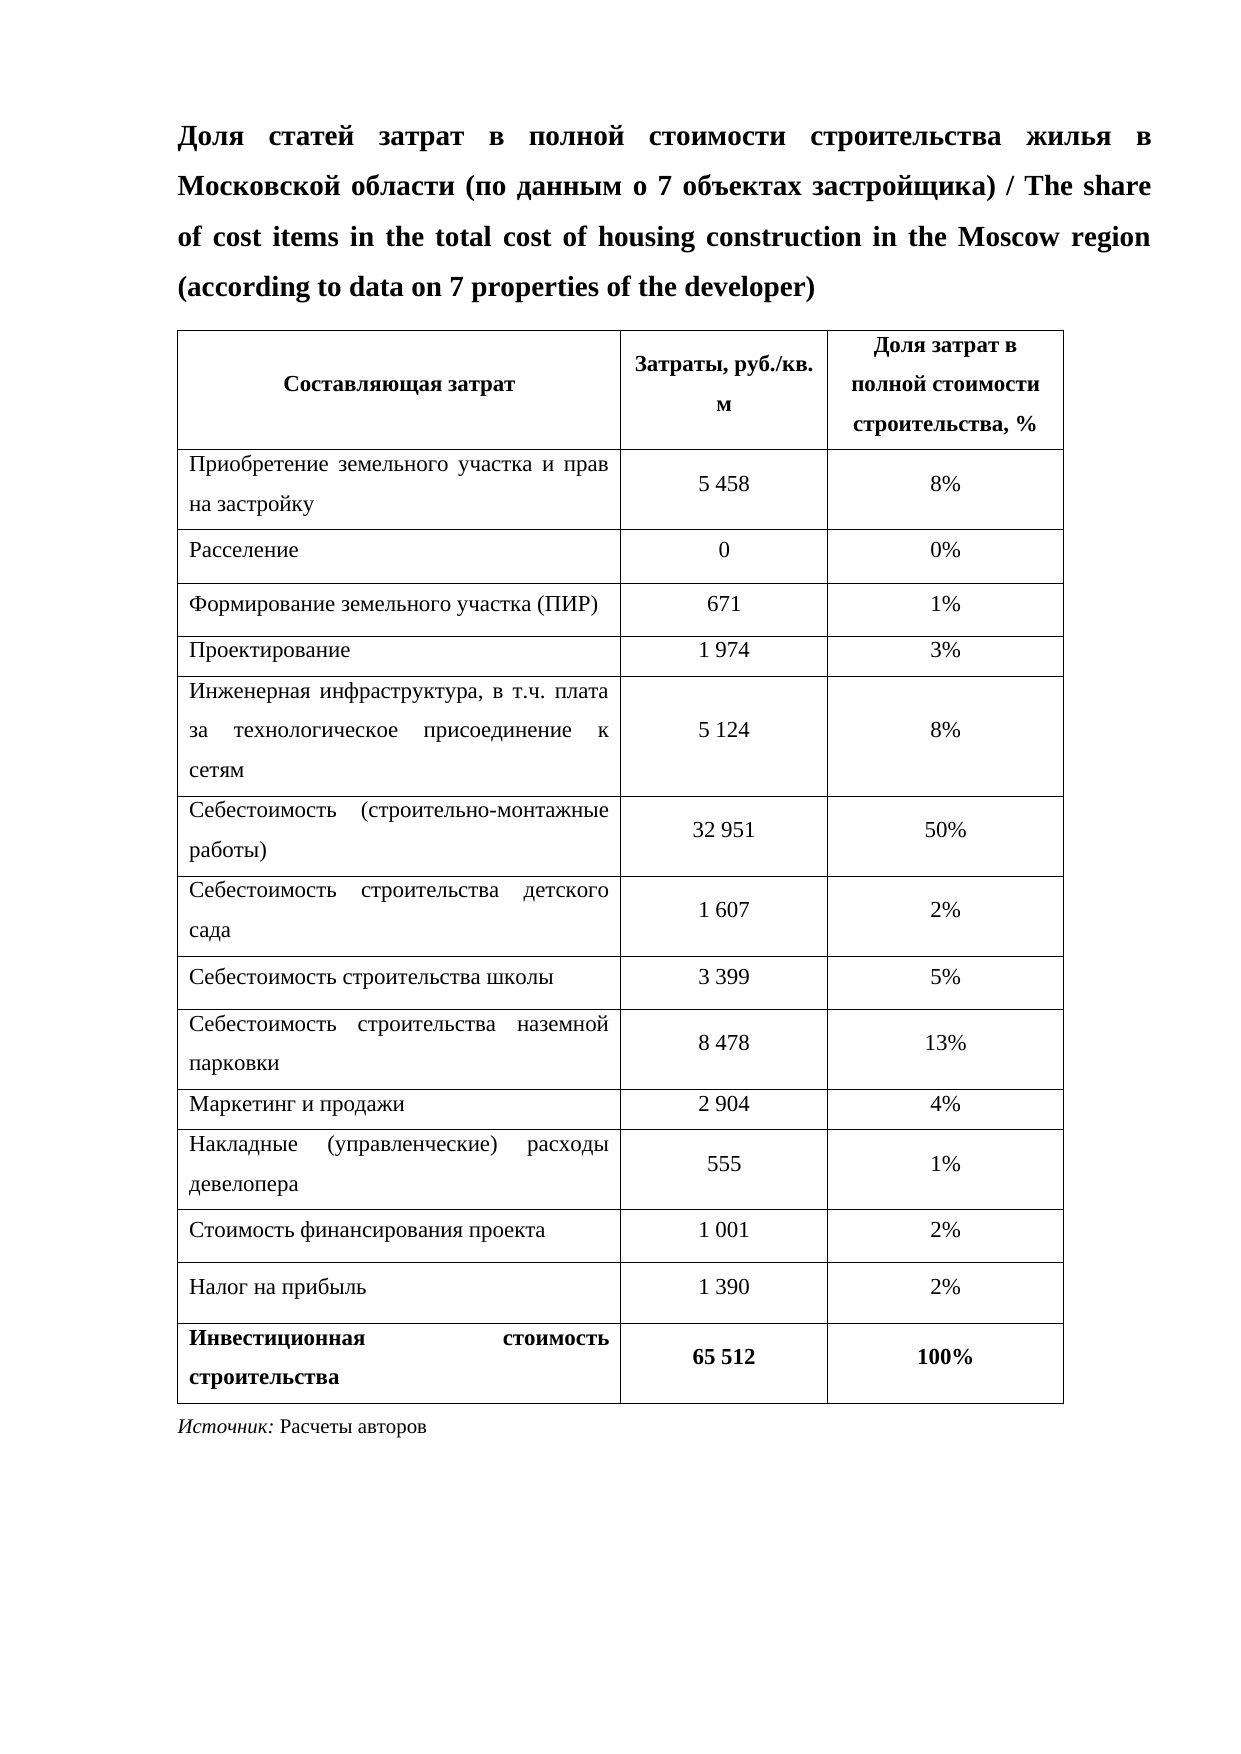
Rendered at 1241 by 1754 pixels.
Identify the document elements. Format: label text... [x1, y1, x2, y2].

table_cell 32 951 [621, 797, 827, 876]
table_cell 1 001 [621, 1210, 827, 1262]
table_cell 0% [828, 530, 1063, 582]
table_cell 8 478 [621, 1010, 827, 1089]
table_cell Проектирование [178, 637, 620, 676]
text Доля статей затрат в полной стоимости строительства жилья в Московской области (по данным о 7 объектах застройщика) / The share of cost items in the total cost of housing construction in the Moscow region (according to data on 7 properties of the developer) [177, 118, 1152, 303]
table_cell 8% [828, 677, 1063, 796]
table_cell Формирование земельного участка (ПИР) [178, 584, 620, 636]
table_header Затраты, руб./кв. м [621, 331, 827, 449]
table_cell 50% [828, 797, 1063, 876]
table_header Доля затрат в полной стоимости строительства, % [828, 331, 1063, 449]
text Источник: Расчеты авторов [177, 1414, 1152, 1438]
table_cell Маркетинг и продажи [178, 1090, 620, 1129]
table_cell 555 [621, 1130, 827, 1209]
table_cell Налог на прибыль [178, 1263, 620, 1323]
table_cell 65 512 [621, 1324, 827, 1403]
table_cell Себестоимость (строительно-монтажные работы) [178, 797, 620, 876]
table_cell 1 974 [621, 637, 827, 676]
table_cell 1% [828, 584, 1063, 636]
table_cell 4% [828, 1090, 1063, 1129]
table_cell 1 607 [621, 877, 827, 956]
table_cell 3% [828, 637, 1063, 676]
table_cell 5 124 [621, 677, 827, 796]
table_cell 5 458 [621, 450, 827, 529]
table_cell Инженерная инфраструктура, в т.ч. плата за технологическое присоединение к сетям [178, 677, 620, 796]
table_cell Инвестиционная стоимость строительства [178, 1324, 620, 1403]
table_cell Себестоимость строительства наземной парковки [178, 1010, 620, 1089]
table_cell 1% [828, 1130, 1063, 1209]
table_cell 0 [621, 530, 827, 582]
table_cell 2% [828, 877, 1063, 956]
table_cell Приобретение земельного участка и прав на застройку [178, 450, 620, 529]
table_cell 3 399 [621, 957, 827, 1009]
table_cell 8% [828, 450, 1063, 529]
table_cell 5% [828, 957, 1063, 1009]
table_cell 100% [828, 1324, 1063, 1403]
table_cell Накладные (управленческие) расходы девелопера [178, 1130, 620, 1209]
table_cell Стоимость финансирования проекта [178, 1210, 620, 1262]
table_cell 1 390 [621, 1263, 827, 1323]
table_cell 671 [621, 584, 827, 636]
table_cell 13% [828, 1010, 1063, 1089]
table_cell 2 904 [621, 1090, 827, 1129]
table_cell 2% [828, 1210, 1063, 1262]
table_cell Себестоимость строительства детского сада [178, 877, 620, 956]
table_cell Расселение [178, 530, 620, 582]
table_header Составляющая затрат [178, 331, 620, 449]
table_cell 2% [828, 1263, 1063, 1323]
table_cell Себестоимость строительства школы [178, 957, 620, 1009]
